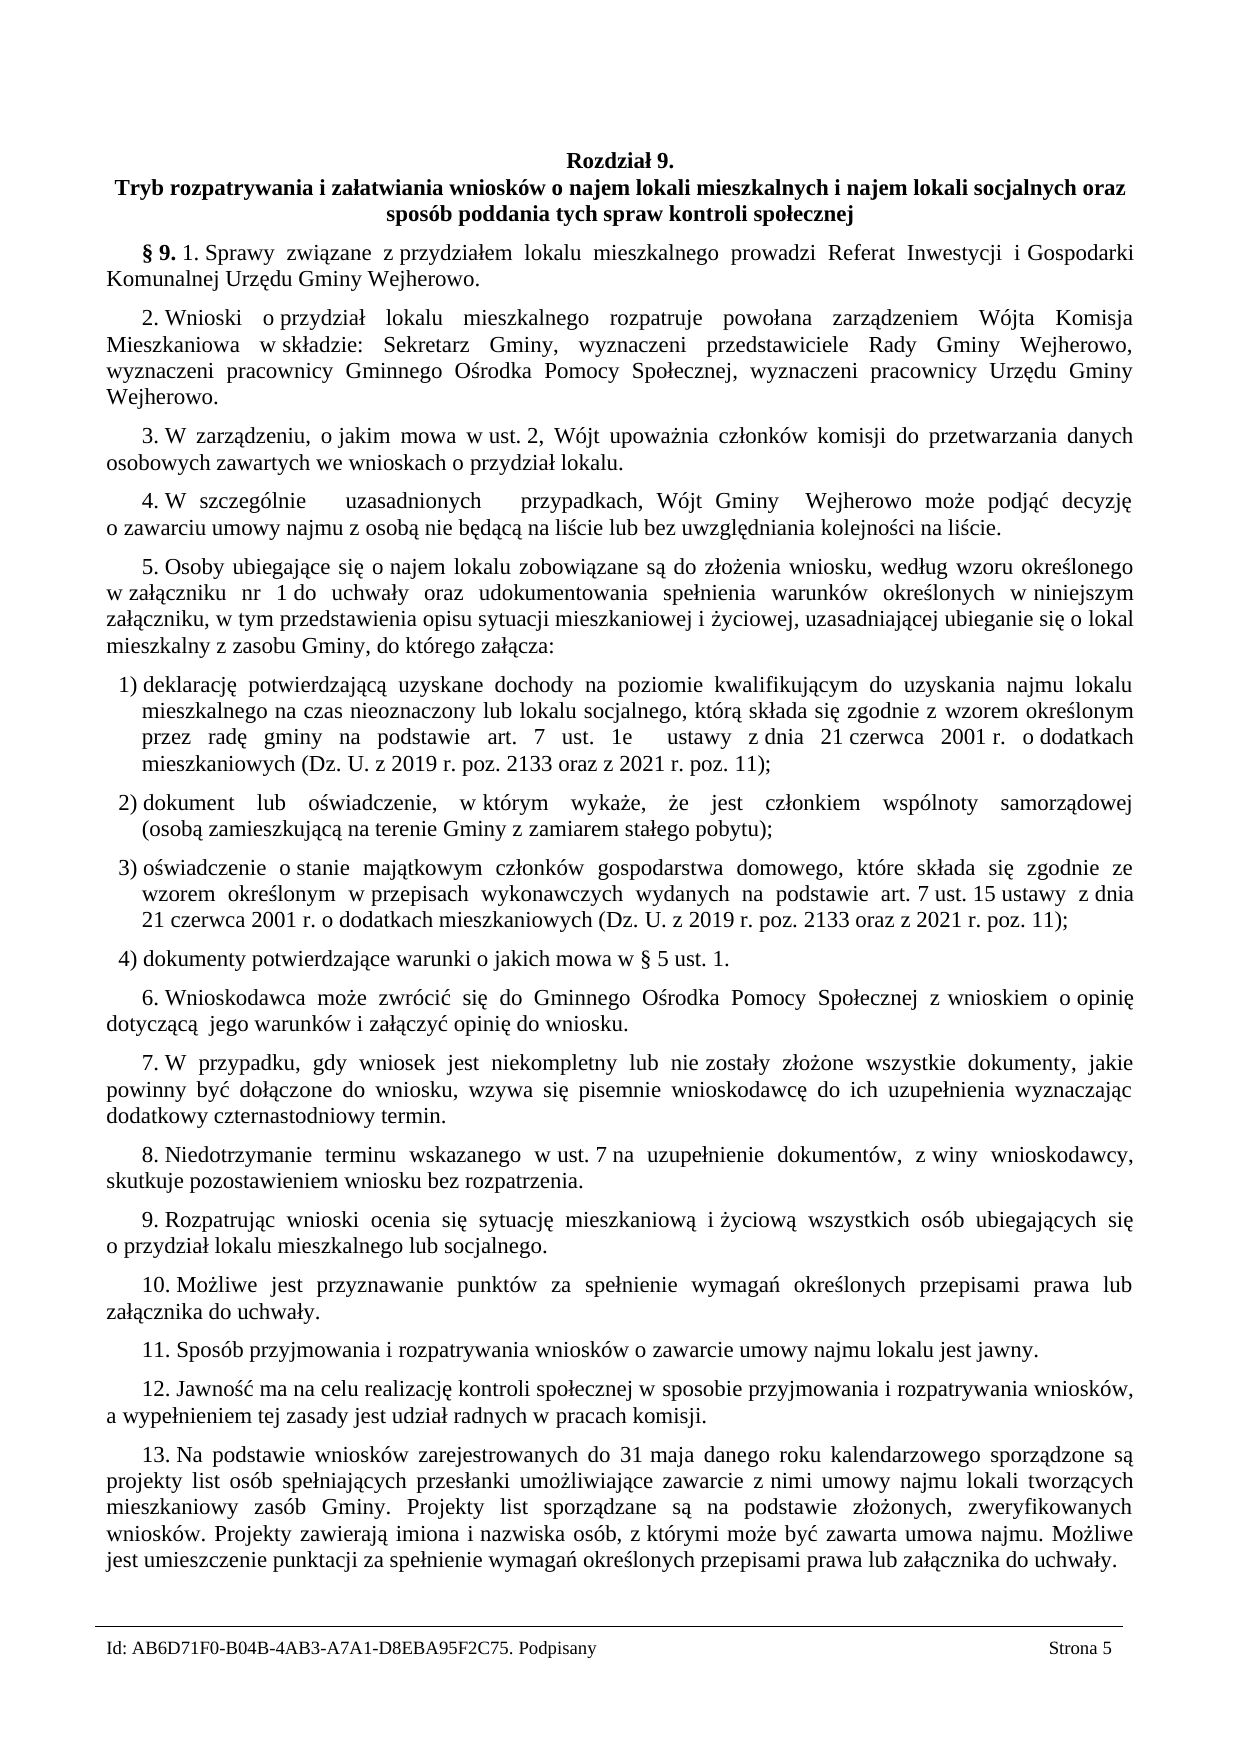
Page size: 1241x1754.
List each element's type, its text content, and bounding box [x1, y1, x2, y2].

text 9. Rozpatrując wnioski ocenia się sytuację mieszkaniową i życiową wszystkich osób ubiegających się o przydział lokalu mieszkalnego lub socjalnego. [106, 1206, 1134, 1259]
text 10. Możliwe jest przyznawanie punktów za spełnienie wymagań określonych przepisami prawa lub załącznika do uchwały. [106, 1271, 1134, 1324]
text 5. Osoby ubiegające się o najem lokalu zobowiązane są do złożenia wniosku, według wzoru określonego w załączniku nr 1 do uchwały oraz udokumentowania spełnienia warunków określonych w niniejszym załączniku, w tym przedstawienia opisu sytuacji mieszkaniowej i życiowej, uzasadniającej ubieganie się o lokal mieszkalny z zasobu Gminy, do którego załącza: [106, 553, 1134, 658]
text 12. Jawność ma na celu realizację kontroli społecznej w sposobie przyjmowania i rozpatrywania wniosków, a wypełnieniem tej zasady jest udział radnych w pracach komisji. [106, 1375, 1134, 1428]
text 4) dokumenty potwierdzające warunki o jakich mowa w § 5 ust. 1. [118, 945, 1134, 972]
text 1) deklarację potwierdzającą uzyskane dochody na poziomie kwalifikującym do uzyskania najmu lokalu mieszkalnego na czas nieoznaczony lub lokalu socjalnego, którą składa się zgodnie z wzorem określonym przez radę gminy na podstawie art. 7 ust. 1e ustawy z dnia 21 czerwca 2001 r. o dodatkach mieszkaniowych (Dz. U. z 2019 r. poz. 2133 oraz z 2021 r. poz. 11); [118, 671, 1134, 776]
text 3) oświadczenie o stanie majątkowym członków gospodarstwa domowego, które składa się zgodnie ze wzorem określonym w przepisach wykonawczych wydanych na podstawie art. 7 ust. 15 ustawy z dnia 21 czerwca 2001 r. o dodatkach mieszkaniowych (Dz. U. z 2019 r. poz. 2133 oraz z 2021 r. poz. 11); [118, 854, 1134, 933]
text 4. W szczególnie uzasadnionych przypadkach, Wójt Gminy Wejherowo może podjąć decyzję o zawarciu umowy najmu z osobą nie będącą na liście lub bez uwzględniania kolejności na liście. [106, 487, 1134, 540]
text 2. Wnioski o przydział lokalu mieszkalnego rozpatruje powołana zarządzeniem Wójta Komisja Mieszkaniowa w składzie: Sekretarz Gminy, wyznaczeni przedstawiciele Rady Gminy Wejherowo, wyznaczeni pracownicy Gminnego Ośrodka Pomocy Społecznej, wyznaczeni pracownicy Urzędu Gminy Wejherowo. [106, 304, 1134, 410]
text 13. Na podstawie wniosków zarejestrowanych do 31 maja danego roku kalendarzowego sporządzone są projekty list osób spełniających przesłanki umożliwiające zawarcie z nimi umowy najmu lokali tworzących mieszkaniowy zasób Gminy. Projekty list sporządzane są na podstawie złożonych, zweryfikowanych wniosków. Projekty zawierają imiona i nazwiska osób, z którymi może być zawarta umowa najmu. Możliwe jest umieszczenie punktacji za spełnienie wymagań określonych przepisami prawa lub załącznika do uchwały. [106, 1441, 1134, 1572]
text Rozdział 9. Tryb rozpatrywania i załatwiania wniosków o najem lokali mieszkalnych i najem lokali socjalnych oraz sposób poddania tych spraw kontroli społecznej [106, 148, 1134, 227]
text 3. W zarządzeniu, o jakim mowa w ust. 2, Wójt upoważnia członków komisji do przetwarzania danych osobowych zawartych we wnioskach o przydział lokalu. [106, 422, 1134, 475]
text 6. Wnioskodawca może zwrócić się do Gminnego Ośrodka Pomocy Społecznej z wnioskiem o opinię dotyczącą jego warunków i załączyć opinię do wniosku. [106, 984, 1134, 1037]
text § 9. 1. Sprawy związane z przydziałem lokalu mieszkalnego prowadzi Referat Inwestycji i Gospodarki Komunalnej Urzędu Gminy Wejherowo. [106, 239, 1134, 292]
text 7. W przypadku, gdy wniosek jest niekompletny lub nie zostały złożone wszystkie dokumenty, jakie powinny być dołączone do wniosku, wzywa się pisemnie wnioskodawcę do ich uzupełnienia wyznaczając dodatkowy czternastodniowy termin. [106, 1049, 1134, 1128]
text 2) dokument lub oświadczenie, w którym wykaże, że jest członkiem wspólnoty samorządowej (osobą zamieszkującą na terenie Gminy z zamiarem stałego pobytu); [118, 788, 1134, 841]
text 8. Niedotrzymanie terminu wskazanego w ust. 7 na uzupełnienie dokumentów, z winy wnioskodawcy, skutkuje pozostawieniem wniosku bez rozpatrzenia. [106, 1141, 1134, 1194]
text 11. Sposób przyjmowania i rozpatrywania wniosków o zawarcie umowy najmu lokalu jest jawny. [106, 1337, 1134, 1363]
